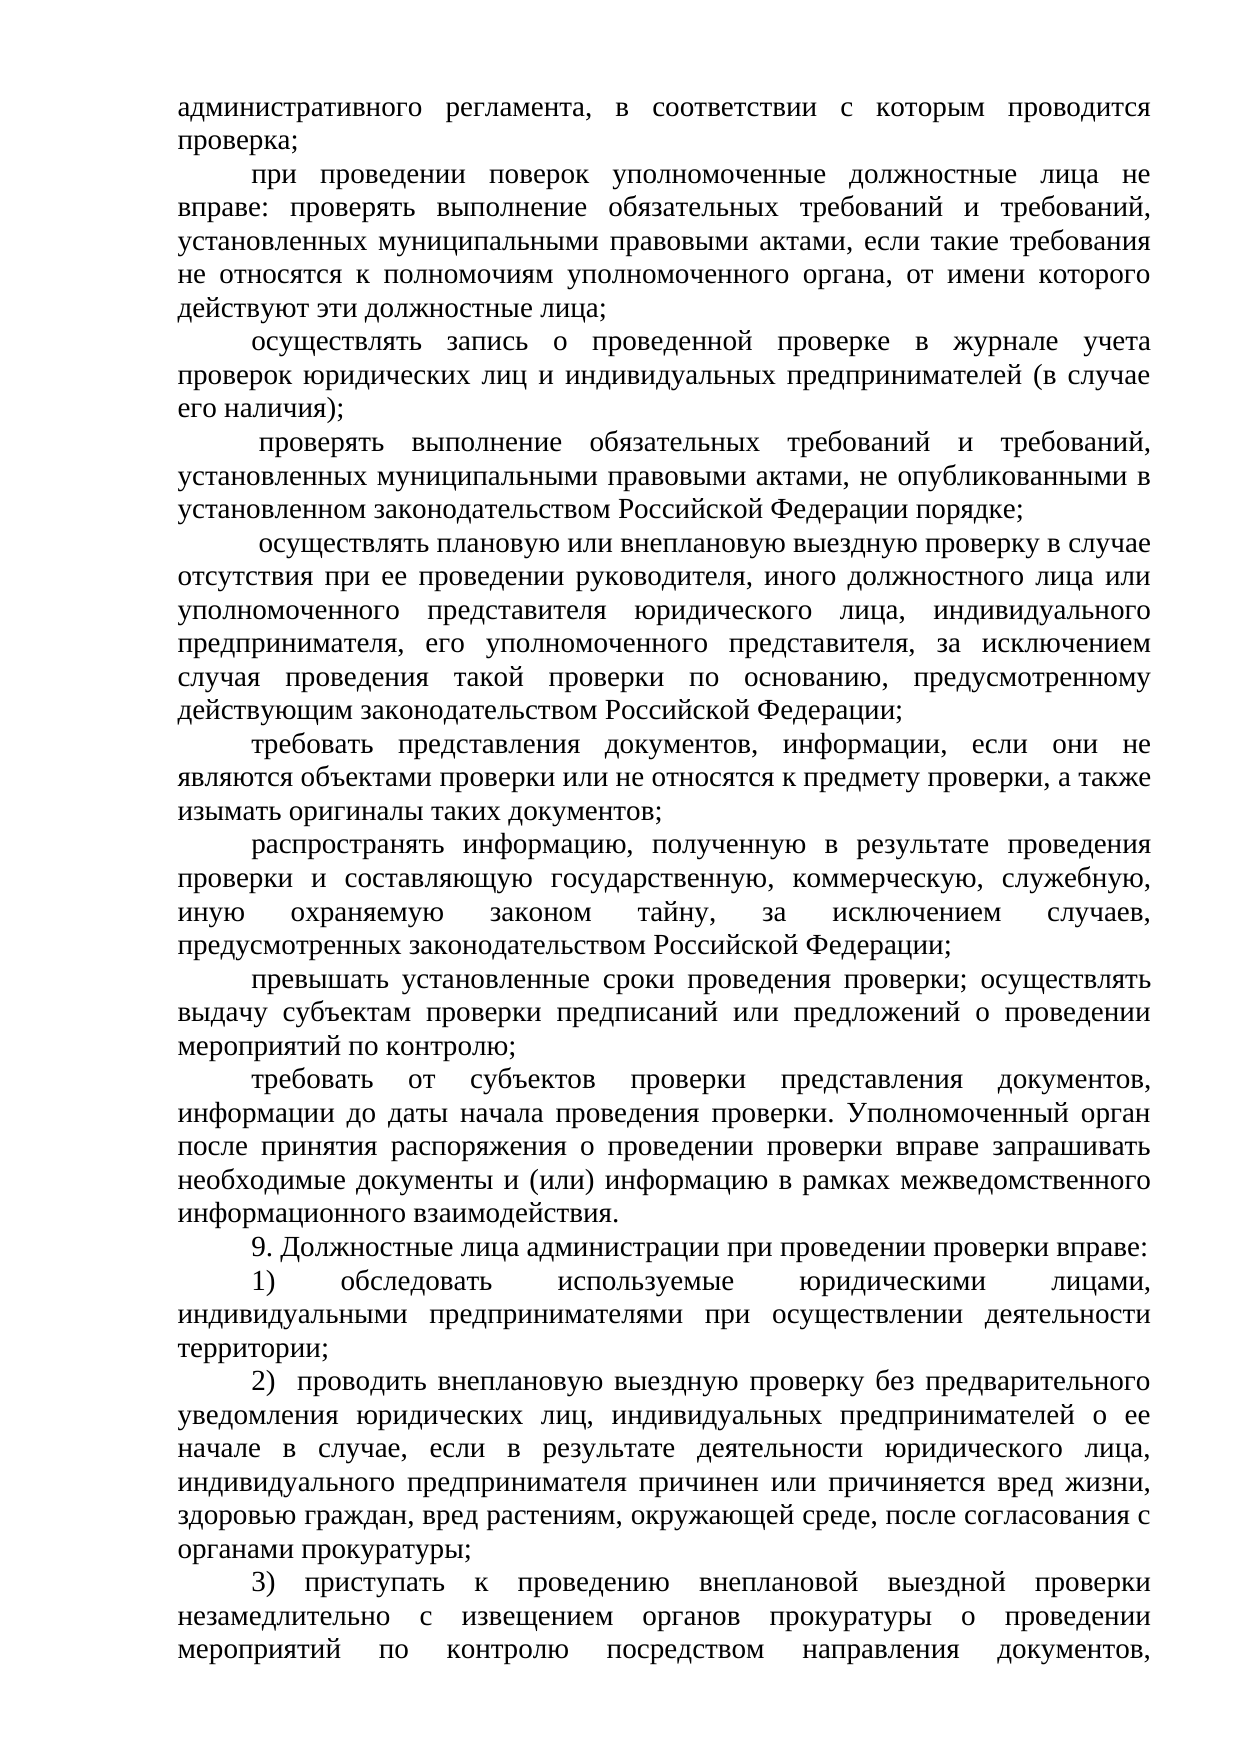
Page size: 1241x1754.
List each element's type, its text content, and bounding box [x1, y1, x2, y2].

text требовать представления документов, информации, если они не являются объектами проверки или не относятся к предмету проверки, а также изымать оригиналы таких документов; [177, 726, 1152, 827]
text требовать от субъектов проверки представления документов, информации до даты начала проведения проверки. Уполномоченный орган после принятия распоряжения о проведении проверки вправе запрашивать необходимые документы и (или) информацию в рамках межведомственного информационного взаимодействия. [177, 1061, 1152, 1229]
text при проведении поверок уполномоченные должностные лица не вправе: проверять выполнение обязательных требований и требований, установленных муниципальными правовыми актами, если такие требования не относятся к полномочиям уполномоченного органа, от имени которого действуют эти должностные лица; [177, 156, 1152, 323]
text проверять выполнение обязательных требований и требований, установленных муниципальными правовыми актами, не опубликованными в установленном законодательством Российской Федерации порядке; [177, 424, 1152, 525]
text 1) обследовать используемые юридическими лицами, индивидуальными предпринимателями при осуществлении деятельности территории; [177, 1263, 1152, 1363]
text 9. Должностные лица администрации при проведении проверки вправе: [177, 1229, 1152, 1263]
text осуществлять запись о проведенной проверке в журнале учета проверок юридических лиц и индивидуальных предпринимателей (в случае его наличия); [177, 323, 1152, 424]
text превышать установленные сроки проведения проверки; осуществлять выдачу субъектам проверки предписаний или предложений о проведении мероприятий по контролю; [177, 961, 1152, 1061]
text 2) проводить внеплановую выездную проверку без предварительного уведомления юридических лиц, индивидуальных предпринимателей о ее начале в случае, если в результате деятельности юридического лица, индивидуального предпринимателя причинен или причиняется вред жизни, здоровью граждан, вред растениям, окружающей среде, после согласования с органами прокуратуры; [177, 1363, 1152, 1564]
text распространять информацию, полученную в результате проведения проверки и составляющую государственную, коммерческую, служебную, иную охраняемую законом тайну, за исключением случаев, предусмотренных законодательством Российской Федерации; [177, 827, 1152, 961]
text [177, 89, 1152, 156]
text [177, 1564, 1152, 1665]
text осуществлять плановую или внеплановую выездную проверку в случае отсутствия при ее проведении руководителя, иного должностного лица или уполномоченного представителя юридического лица, индивидуального предпринимателя, его уполномоченного представителя, за исключением случая проведения такой проверки по основанию, предусмотренному действующим законодательством Российской Федерации; [177, 525, 1152, 726]
